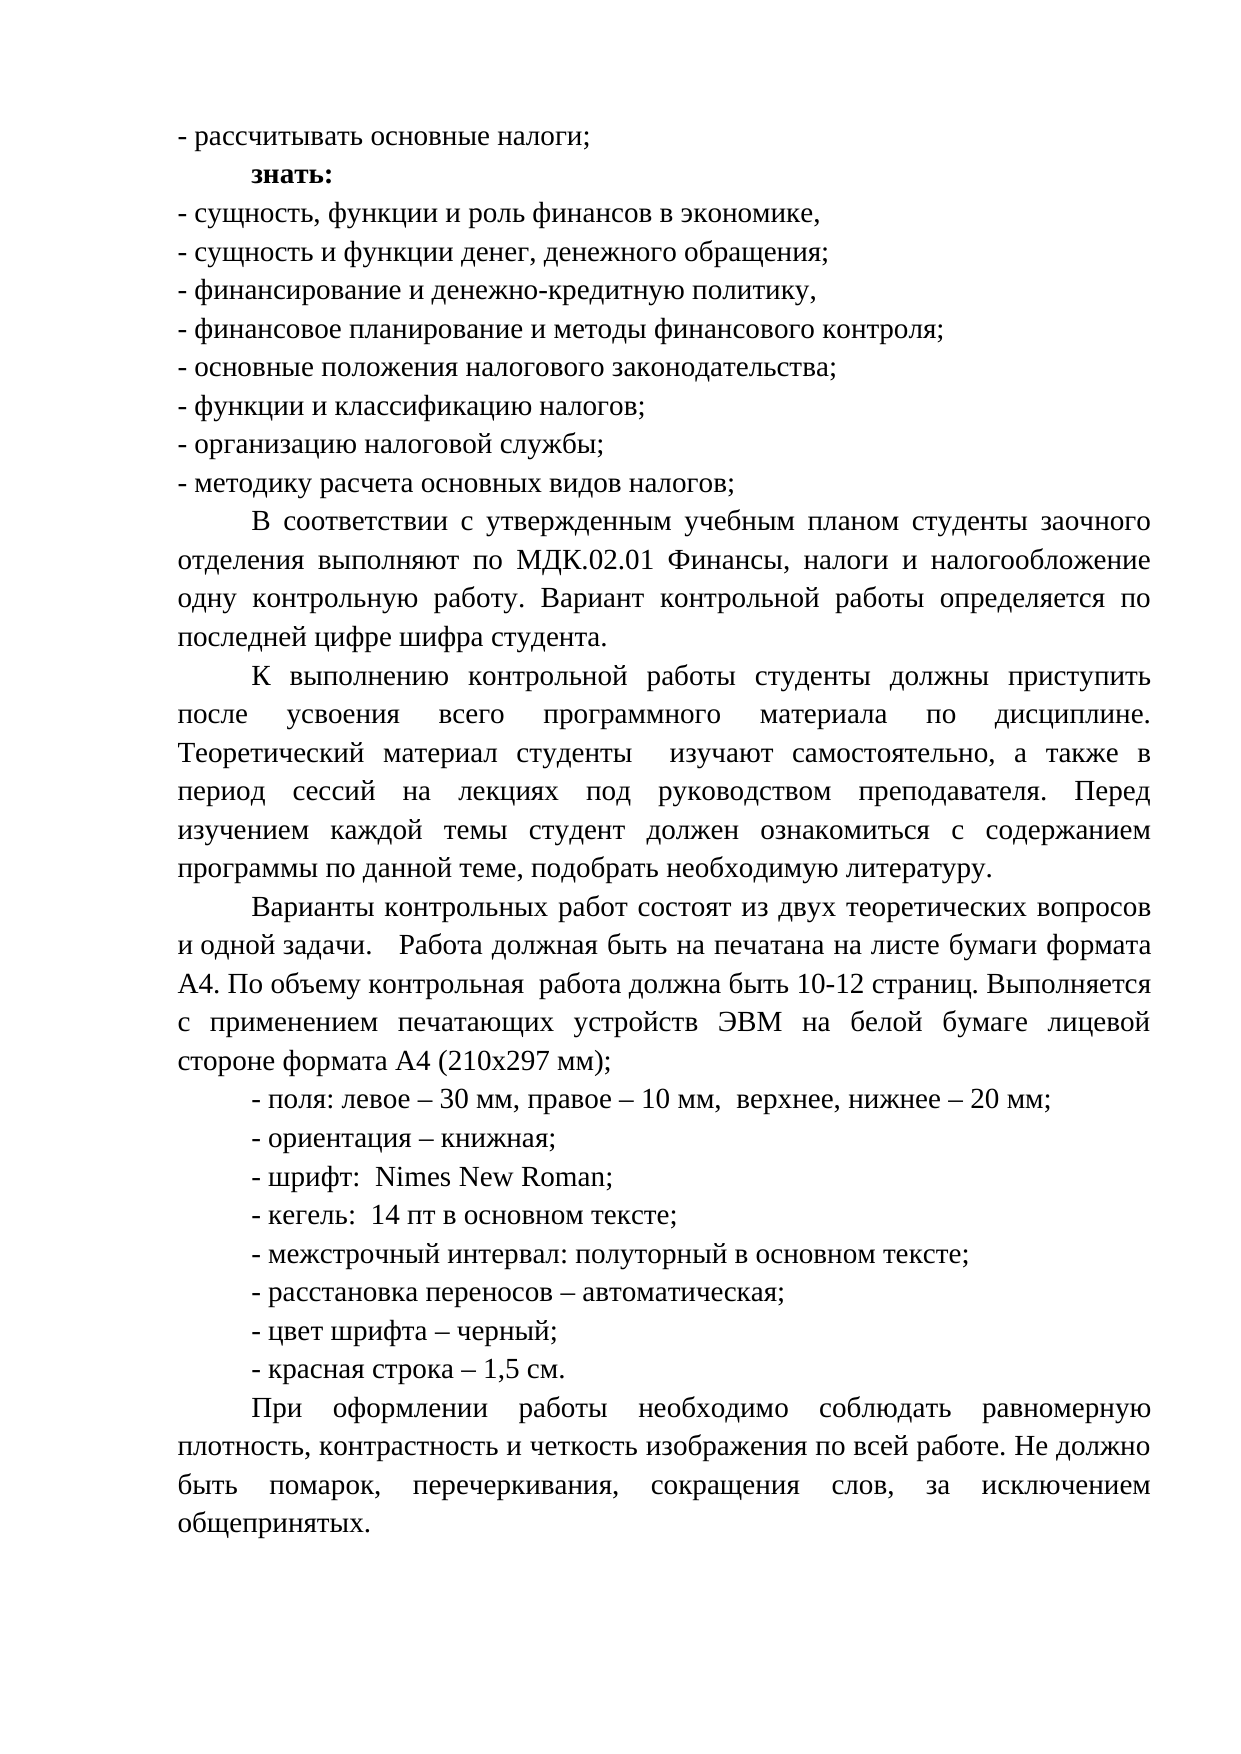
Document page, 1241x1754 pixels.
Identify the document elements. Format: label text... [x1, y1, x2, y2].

text - финансовое планирование и методы финансового контроля; [177, 311, 1152, 344]
text При оформлении работы необходимо соблюдать равномерную плотность, контрастность и четкость изображения по всей работе. Не должно быть помарок, перечеркивания, сокращения слов, за исключением общепринятых. [177, 1390, 1152, 1539]
text - финансирование и денежно-кредитную политику, [177, 272, 1152, 306]
text знать: [177, 157, 1152, 190]
text - красная строка – 1,5 см. [177, 1351, 1152, 1385]
text Варианты контрольных работ состоят из двух теоретических вопросов и одной задачи. Работа должная быть на печатана на листе бумаги формата А4. По объему контрольная работа должна быть 10-12 страниц. Выполняется с применением печатающих устройств ЭВМ на белой бумаге лицевой стороне формата А4 (210х297 мм); [177, 889, 1152, 1077]
text - основные положения налогового законодательства; [177, 349, 1152, 383]
text - шрифт: Nimes New Roman; [177, 1159, 1152, 1192]
text - поля: левое – 30 мм, правое – 10 мм, верхнее, нижнее – 20 мм; [177, 1082, 1152, 1115]
text - межстрочный интервал: полуторный в основном тексте; [177, 1236, 1152, 1269]
text - методику расчета основных видов налогов; [177, 465, 1152, 498]
text - кегель: 14 пт в основном тексте; [177, 1197, 1152, 1231]
text - цвет шрифта – черный; [177, 1313, 1152, 1346]
text - расстановка переносов – автоматическая; [177, 1274, 1152, 1308]
text - функции и классификацию налогов; [177, 388, 1152, 421]
text - сущность и функции денег, денежного обращения; [177, 234, 1152, 267]
text В соответствии с утвержденным учебным планом студенты заочного отделения выполняют по МДК.02.01 Финансы, налоги и налогообложение одну контрольную работу. Вариант контрольной работы определяется по последней цифре шифра студента. [177, 503, 1152, 653]
text - организацию налоговой службы; [177, 426, 1152, 460]
text - сущность, функции и роль финансов в экономике, [177, 195, 1152, 229]
text - рассчитывать основные налоги; [177, 118, 1152, 152]
text - ориентация – книжная; [177, 1120, 1152, 1154]
text К выполнению контрольной работы студенты должны приступить после усвоения всего программного материала по дисциплине. Теоретический материал студенты изучают самостоятельно, а также в период сессий на лекциях под руководством преподавателя. Перед изучением каждой темы студент должен ознакомиться с содержанием программы по данной теме, подобрать необходимую литературу. [177, 658, 1152, 884]
